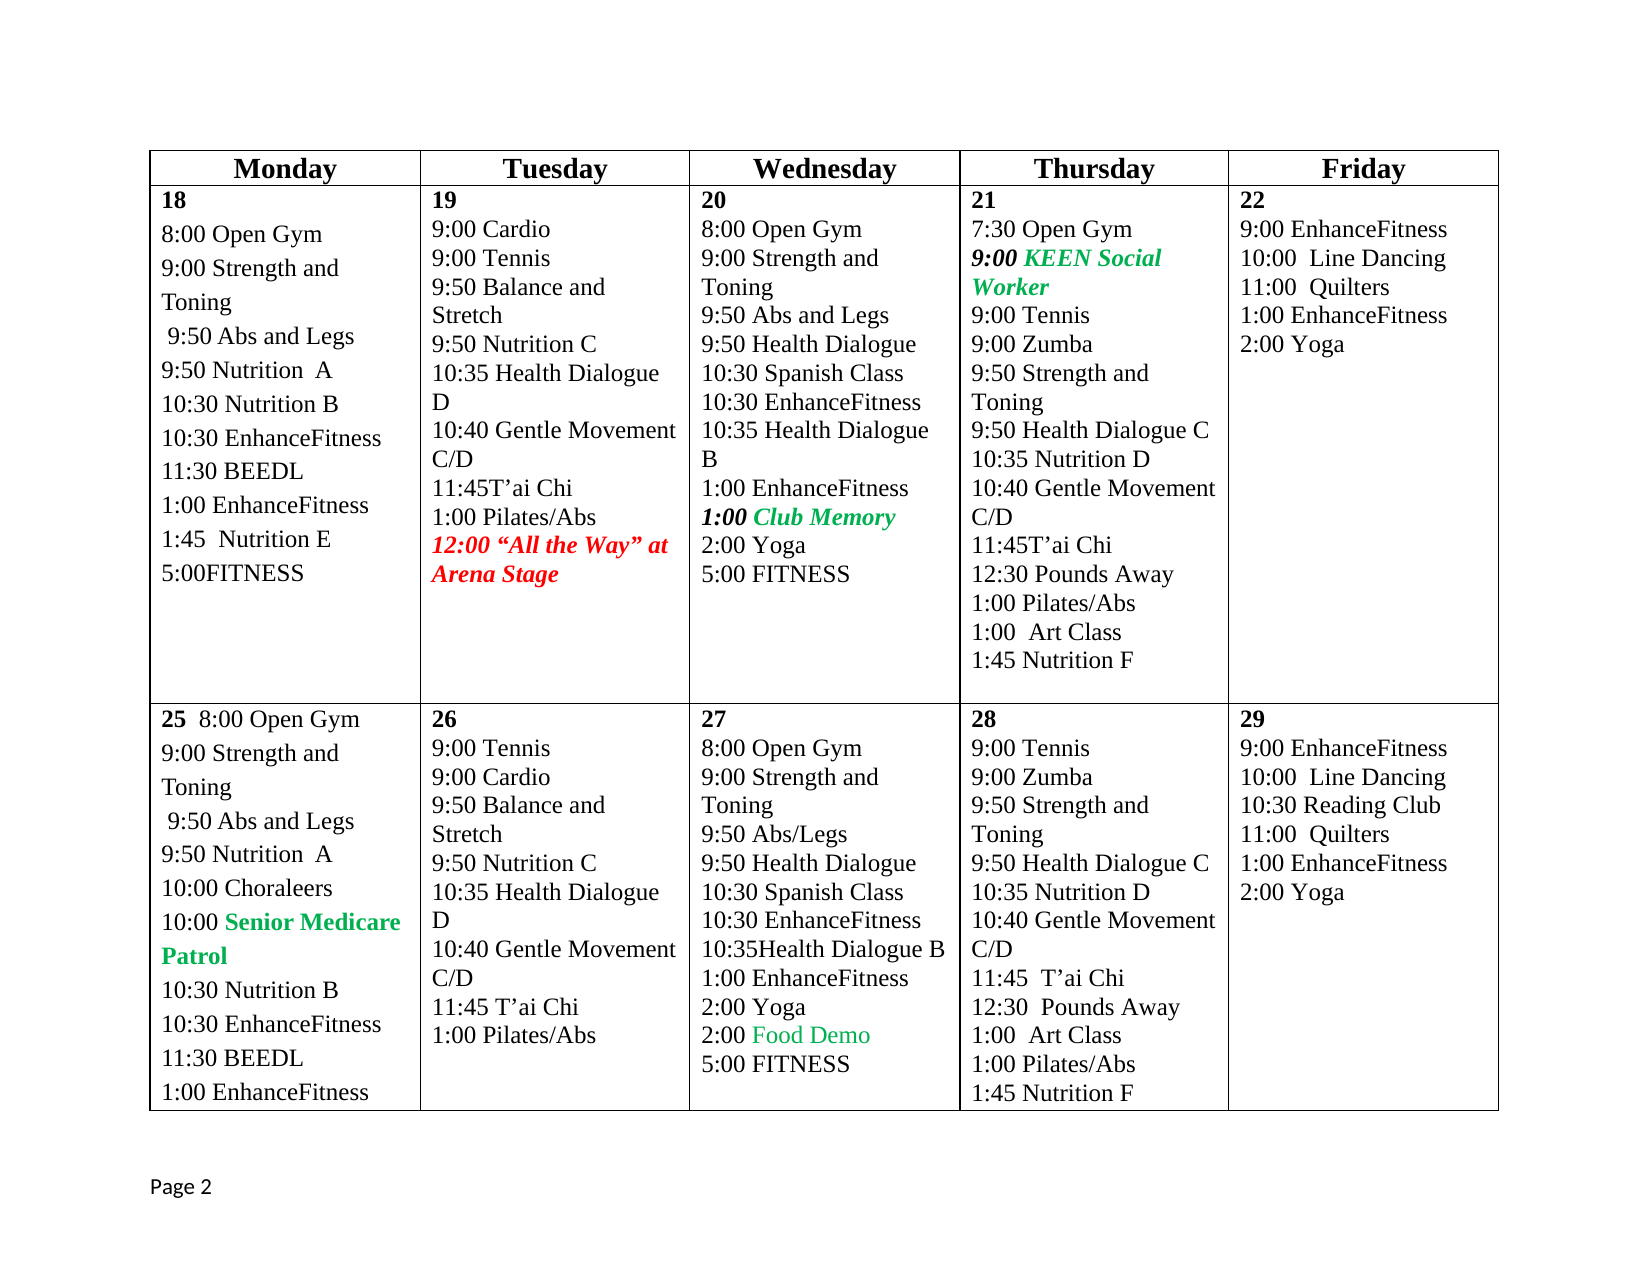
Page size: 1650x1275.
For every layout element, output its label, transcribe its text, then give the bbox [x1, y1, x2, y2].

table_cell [1229, 704, 1498, 1109]
table_header Wednesday [690, 151, 959, 184]
table_cell 22 9:00 EnhanceFitness 10:00 Line Dancing 11:00 Quilters 1:00 EnhanceFitness 2:00 Yoga [1229, 186, 1498, 703]
table_header Friday [1229, 151, 1498, 184]
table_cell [151, 704, 420, 1109]
table_cell 19 9:00 Cardio 9:00 Tennis 9:50 Balance and Stretch 9:50 Nutrition C 10:35 Health Dialogue D 10:40 Gentle Movement C/D 11:45T’ai Chi 1:00 Pilates/Abs 12:00 “All the Way” at Arena Stage [421, 186, 689, 703]
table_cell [690, 704, 959, 1109]
table_header Tuesday [421, 151, 689, 184]
table_cell 21 7:30 Open Gym 9:00 KEEN Social Worker 9:00 Tennis 9:00 Zumba 9:50 Strength and Toning 9:50 Health Dialogue C 10:35 Nutrition D 10:40 Gentle Movement C/D 11:45T’ai Chi 12:30 Pounds Away 1:00 Pilates/Abs 1:00 Art Class 1:45 Nutrition F [961, 186, 1228, 703]
table_header Monday [151, 151, 420, 184]
table_cell 18 8:00 Open Gym 9:00 Strength and Toning 9:50 Abs and Legs 9:50 Nutrition A 10:30 Nutrition B 10:30 EnhanceFitness 11:30 BEEDL 1:00 EnhanceFitness 1:45 Nutrition E 5:00FITNESS [151, 186, 420, 703]
table_header Thursday [961, 151, 1228, 184]
table_cell 20 8:00 Open Gym 9:00 Strength and Toning 9:50 Abs and Legs 9:50 Health Dialogue 10:30 Spanish Class 10:30 EnhanceFitness 10:35 Health Dialogue B 1:00 EnhanceFitness 1:00 Club Memory 2:00 Yoga 5:00 FITNESS [690, 186, 959, 703]
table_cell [421, 704, 689, 1109]
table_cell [961, 704, 1228, 1109]
